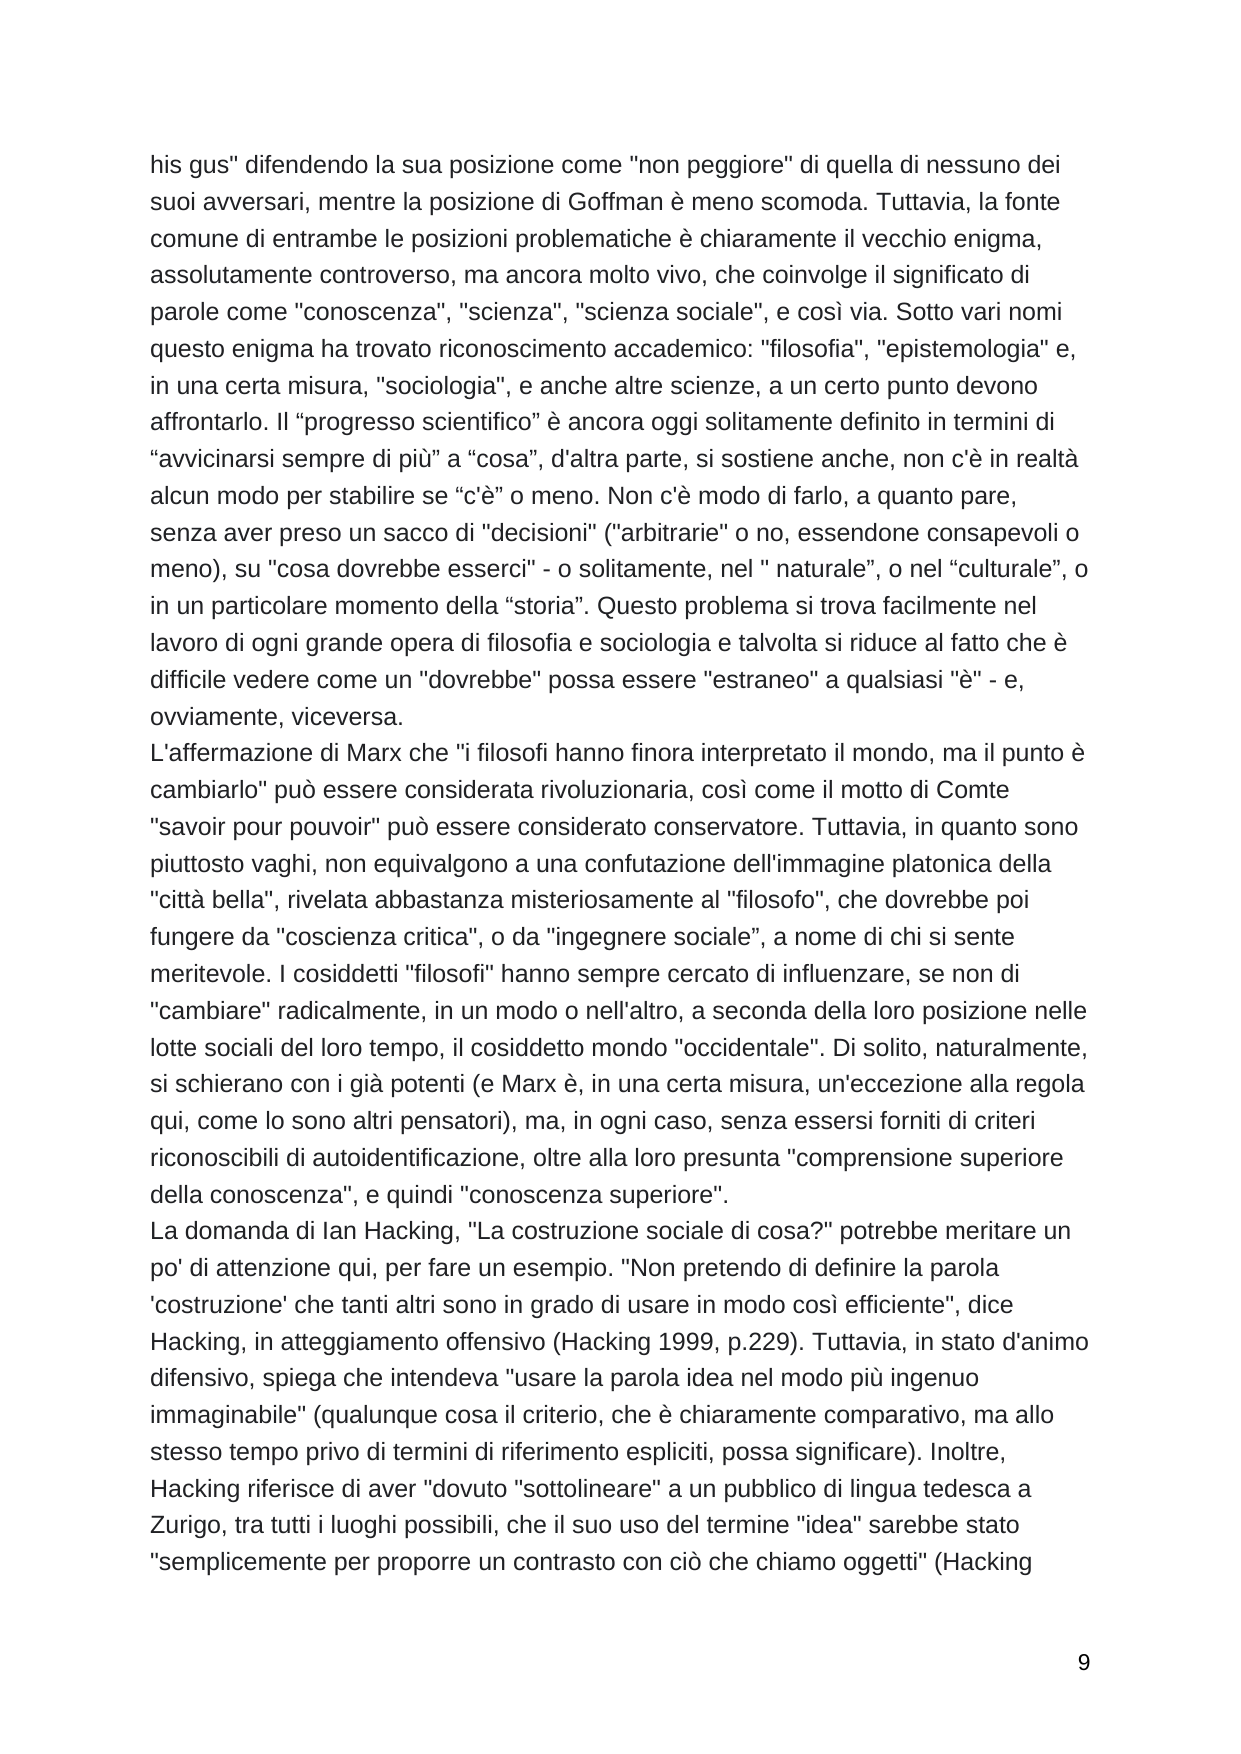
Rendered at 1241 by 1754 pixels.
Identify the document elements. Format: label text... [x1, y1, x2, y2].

text L'affermazione di Marx che "i filosofi hanno finora interpretato il mondo, ma il punto è cambiarlo" può essere considerata rivoluzionaria, così come il motto di Comte "savoir pour pouvoir" può essere considerato conservatore. Tuttavia, in quanto sono piuttosto vaghi, non equivalgono a una confutazione dell'immagine platonica della "città bella", rivelata abbastanza misteriosamente al "filosofo", che dovrebbe poi fungere da "coscienza critica", o da "ingegnere sociale”, a nome di chi si sente meritevole. I cosiddetti "filosofi" hanno sempre cercato di influenzare, se non di "cambiare" radicalmente, in un modo o nell'altro, a seconda della loro posizione nelle lotte sociali del loro tempo, il cosiddetto mondo "occidentale". Di solito, naturalmente, si schierano con i già potenti (e Marx è, in una certa misura, un'eccezione alla regola qui, come lo sono altri pensatori), ma, in ogni caso, senza essersi forniti di criteri riconoscibili di autoidentificazione, oltre alla loro presunta "comprensione superiore della conoscenza", e quindi "conoscenza superiore". [150, 738, 1090, 1208]
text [150, 150, 1090, 555]
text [150, 1355, 1090, 1576]
